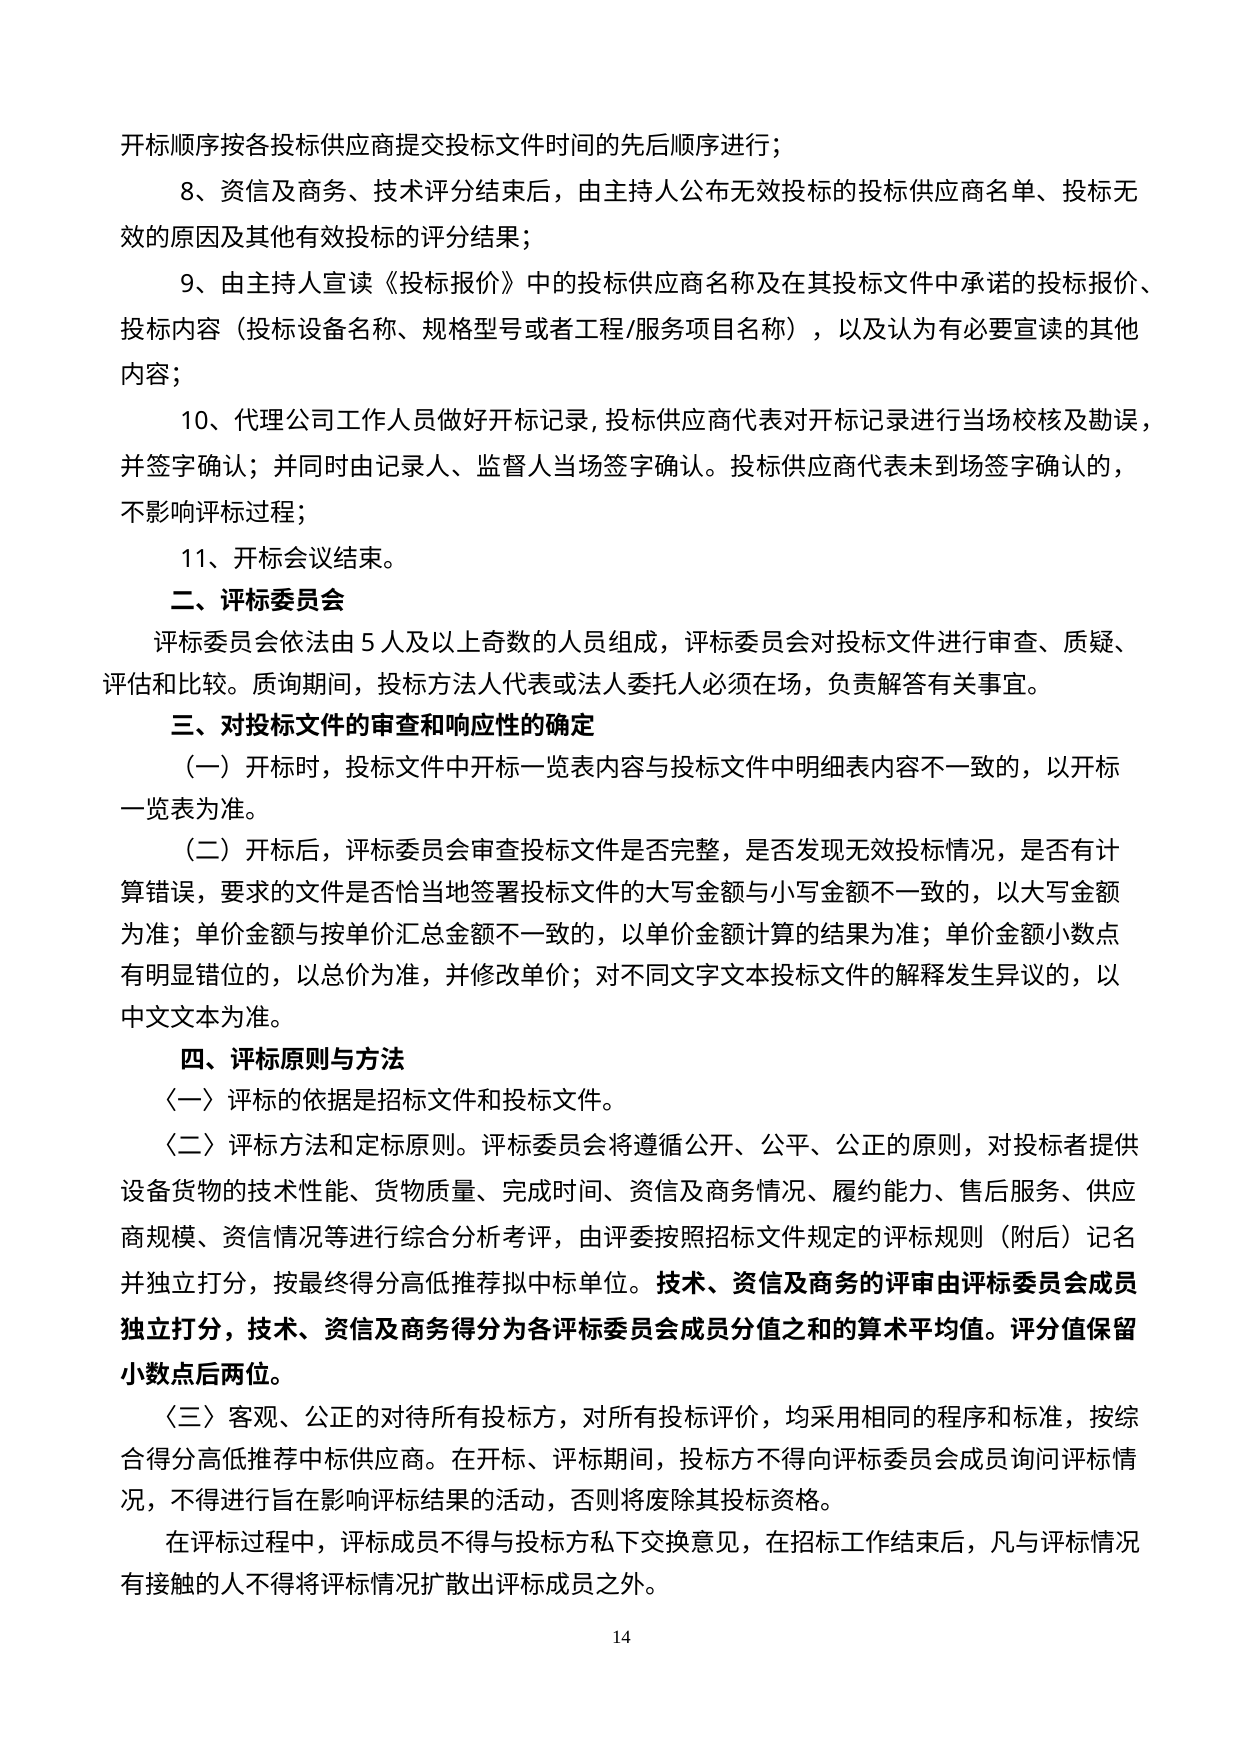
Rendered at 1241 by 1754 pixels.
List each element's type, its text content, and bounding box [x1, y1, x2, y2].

text 10、代理公司工作人员做好开标记录, 投标供应商代表对开标记录进行当场校核及勘误，并签字确认；并同时由记录人、监督人当场签字确认。投标供应商代表未到场签字确认的，不影响评标过程； [121, 393, 1140, 531]
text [121, 118, 1140, 164]
text （一）开标时，投标文件中开标一览表内容与投标文件中明细表内容不一致的，以开标一览表为准。 [121, 743, 1122, 826]
text 四、评标原则与方法 [121, 1035, 1140, 1076]
text 二、评标委员会 [121, 576, 1140, 618]
text 评标委员会依法由5人及以上奇数的人员组成，评标委员会对投标文件进行审查、质疑、评估和比较。质询期间，投标方法人代表或法人委托人必须在场，负责解答有关事宜。 [102, 618, 1140, 701]
text 〈二〉评标方法和定标原则。评标委员会将遵循公开、公平、公正的原则，对投标者提供设备货物的技术性能、货物质量、完成时间、资信及商务情况、履约能力、售后服务、供应商规模、资信情况等进行综合分析考评，由评委按照招标文件规定的评标规则（附后）记名并独立打分，按最终得分高低推荐拟中标单位。技术、资信及商务的评审由评标委员会成员独立打分，技术、资信及商务得分为各评标委员会成员分值之和的算术平均值。评分值保留小数点后两位。 [121, 1118, 1140, 1393]
text （二）开标后，评标委员会审查投标文件是否完整，是否发现无效投标情况，是否有计算错误，要求的文件是否恰当地签署投标文件的大写金额与小写金额不一致的，以大写金额为准；单价金额与按单价汇总金额不一致的，以单价金额计算的结果为准；单价金额小数点有明显错位的，以总价为准，并修改单价；对不同文字文本投标文件的解释发生异议的，以中文文本为准。 [121, 826, 1122, 1035]
text 三、对投标文件的审查和响应性的确定 [121, 701, 1140, 743]
text 11、开标会议结束。 [121, 531, 1140, 576]
text 8、资信及商务、技术评分结束后，由主持人公布无效投标的投标供应商名单、投标无效的原因及其他有效投标的评分结果； [121, 164, 1140, 256]
text 〈一〉评标的依据是招标文件和投标文件。 [121, 1076, 1140, 1118]
text 〈三〉客观、公正的对待所有投标方，对所有投标评价，均采用相同的程序和标准，按综合得分高低推荐中标供应商。在开标、评标期间，投标方不得向评标委员会成员询问评标情况，不得进行旨在影响评标结果的活动，否则将废除其投标资格。 [121, 1393, 1140, 1518]
text 在评标过程中，评标成员不得与投标方私下交换意见，在招标工作结束后，凡与评标情况有接触的人不得将评标情况扩散出评标成员之外。 [121, 1518, 1140, 1601]
text 9、由主持人宣读《投标报价》中的投标供应商名称及在其投标文件中承诺的投标报价、投标内容（投标设备名称、规格型号或者工程/服务项目名称），以及认为有必要宣读的其他内容； [121, 256, 1140, 393]
